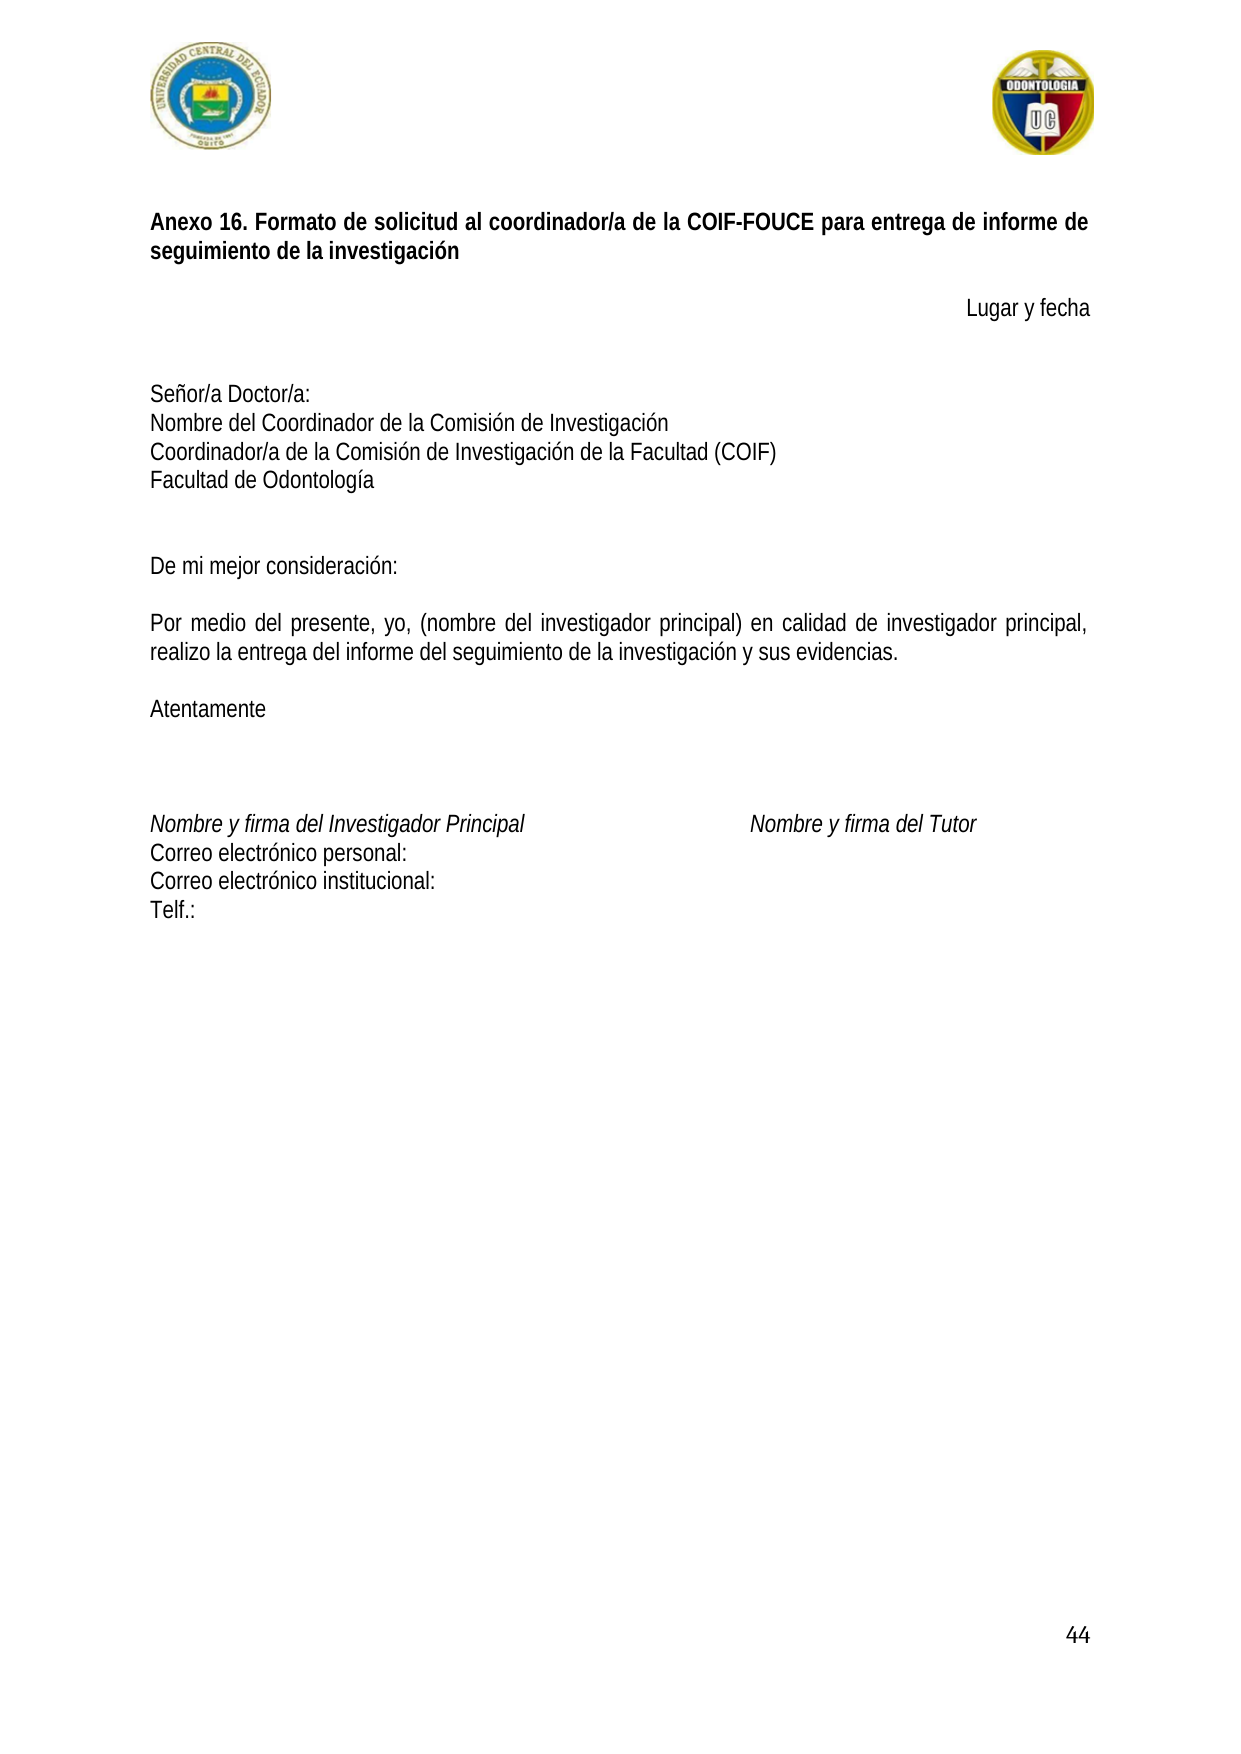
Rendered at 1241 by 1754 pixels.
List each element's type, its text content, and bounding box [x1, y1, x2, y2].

text Telf.: [150, 895, 1090, 923]
picture [990, 50, 1094, 154]
text Nombre y firma del Investigador Principal Nombre y firma del Tutor [150, 809, 1090, 837]
text Correo electrónico institucional: [150, 866, 1090, 895]
text Anexo 16. Formato de solicitud al coordinador/a de la COIF-FOUCE para entrega de informe de seguimiento de la investigación [150, 207, 1090, 264]
text Correo electrónico personal: [150, 837, 1090, 866]
text Por medio del presente, yo, (nombre del investigador principal) en calidad de investigador principal, realizo la entrega del informe del seguimiento de la investigación y sus evidencias. [150, 608, 1090, 666]
text Coordinador/a de la Comisión de Investigación de la Facultad (COIF) [150, 436, 1090, 465]
text Lugar y fecha [150, 293, 1090, 322]
text Facultad de Odontología [150, 465, 1090, 494]
text De mi mejor consideración: [150, 551, 1090, 580]
text Nombre del Coordinador de la Comisión de Investigación [150, 408, 1090, 436]
text Señor/a Doctor/a: [150, 379, 1090, 408]
picture [150, 42, 272, 150]
text Atentamente [150, 694, 1090, 723]
